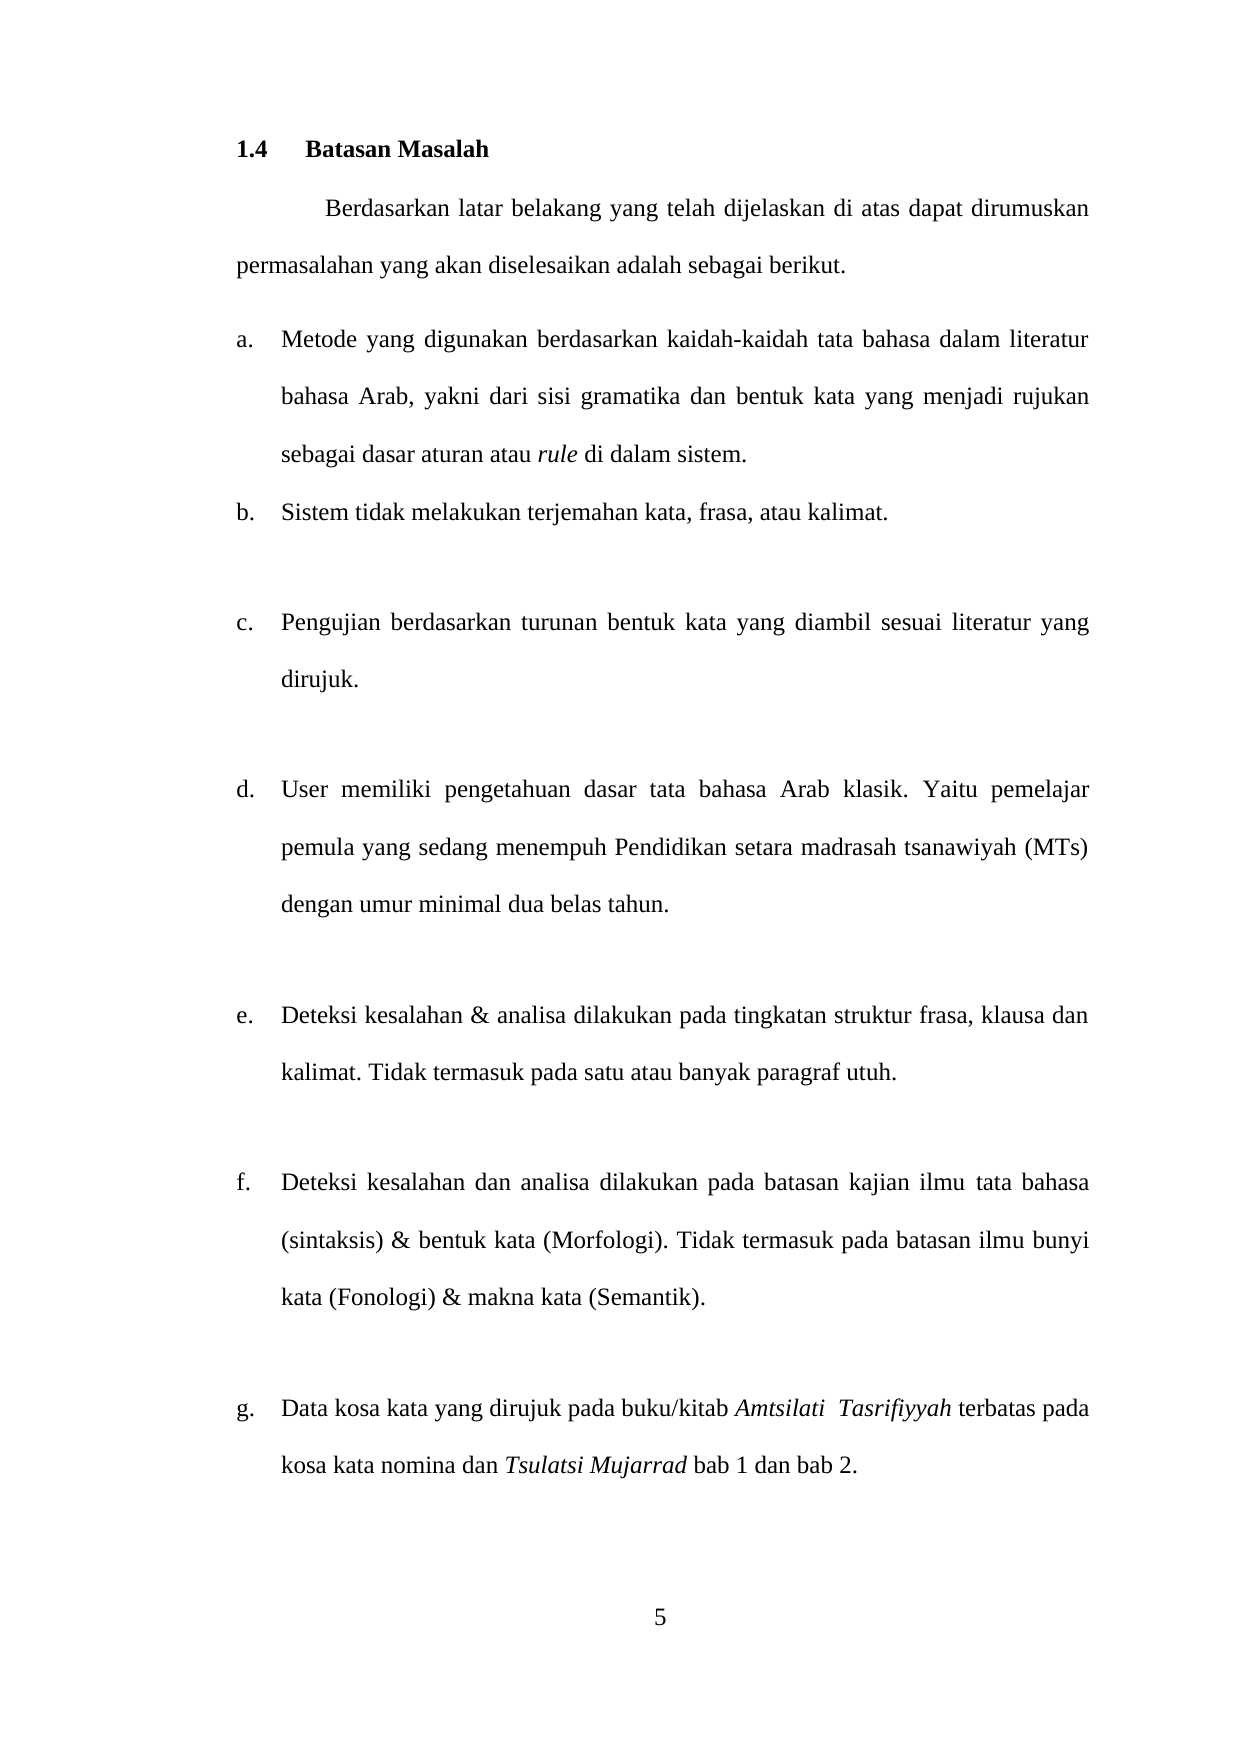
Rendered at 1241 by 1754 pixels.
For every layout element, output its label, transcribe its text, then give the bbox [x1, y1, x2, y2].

list Data kosa kata yang dirujuk pada buku/kitab Amtsilati Tasrifiyyah terbatas pada kosa kata nomina dan Tsulatsi Mujarrad bab 1 dan bab 2. [236, 1393, 1089, 1479]
list Metode yang digunakan berdasarkan kaidah-kaidah tata bahasa dalam literatur bahasa Arab, yakni dari sisi gramatika dan bentuk kata yang menjadi rujukan sebagai dasar aturan atau rule di dalam sistem. [236, 324, 1089, 467]
list Deteksi kesalahan & analisa dilakukan pada tingkatan struktur frasa, klausa dan kalimat. Tidak termasuk pada satu atau banyak paragraf utuh. [236, 1000, 1089, 1086]
list Pengujian berdasarkan turunan bentuk kata yang diambil sesuai literatur yang dirujuk. [236, 607, 1089, 693]
list User memiliki pengetahuan dasar tata bahasa Arab klasik. Yaitu pemelajar pemula yang sedang menempuh Pendidikan setara madrasah tsanawiyah (MTs) dengan umur minimal dua belas tahun. [236, 774, 1089, 918]
list Sistem tidak melakukan terjemahan kata, frasa, atau kalimat. [236, 497, 1089, 525]
text Berdasarkan latar belakang yang telah dijelaskan di atas dapat dirumuskan permasalahan yang akan diselesaikan adalah sebagai berikut. [236, 193, 1089, 278]
subtitle 1.4 Batasan Masalah [236, 134, 1084, 163]
list Deteksi kesalahan dan analisa dilakukan pada batasan kajian ilmu tata bahasa (sintaksis) & bentuk kata (Morfologi). Tidak termasuk pada batasan ilmu bunyi kata (Fonologi) & makna kata (Semantik). [236, 1167, 1089, 1311]
